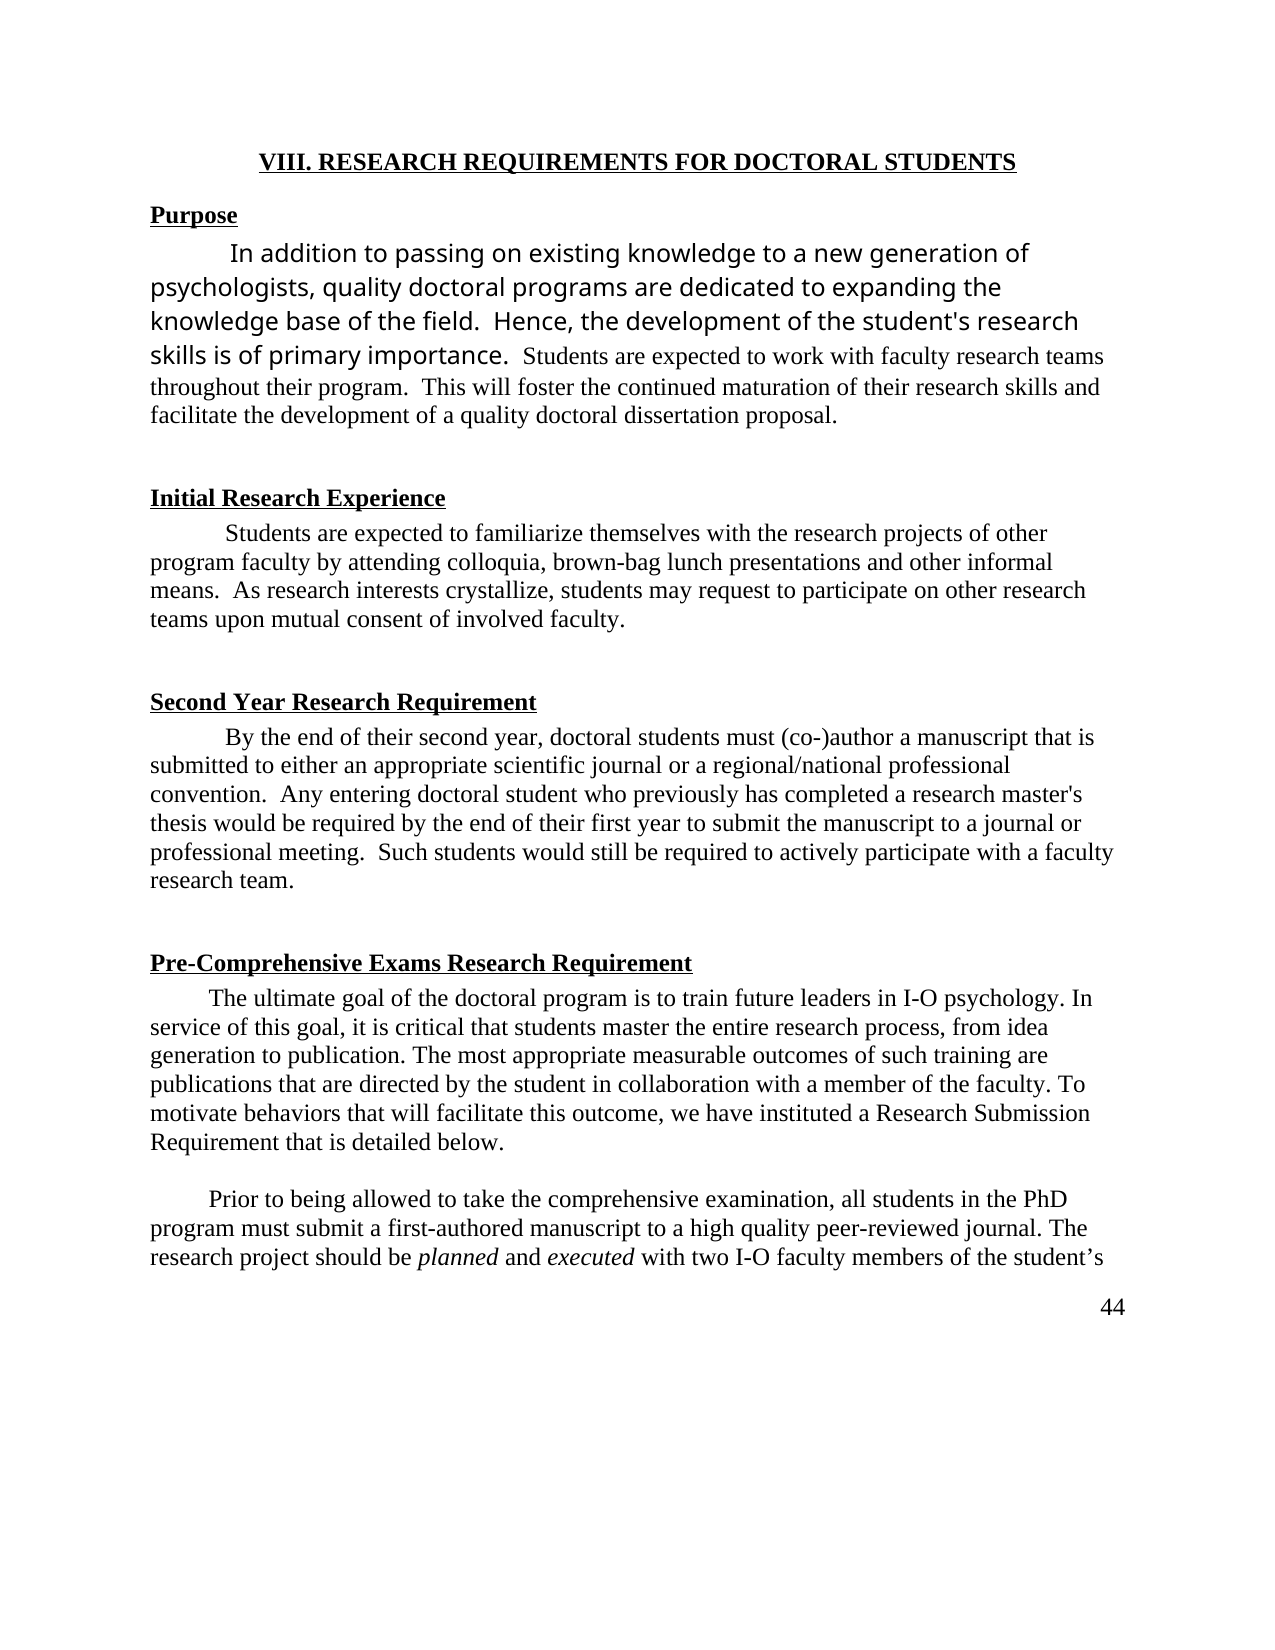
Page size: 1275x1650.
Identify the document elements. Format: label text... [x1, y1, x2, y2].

subtitle VIII. RESEARCH REQUIREMENTS FOR DOCTORAL STUDENTS [150, 147, 1125, 176]
subtitle Pre-Comprehensive Exams Research Requirement [150, 948, 1125, 977]
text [150, 1184, 1125, 1271]
subtitle Purpose [150, 201, 1125, 229]
text By the end of their second year, doctoral students must (co-)author a manuscript that is submitted to either an appropriate scientific journal or a regional/national professional convention. Any entering doctoral student who previously has completed a research master's thesis would be required by the end of their first year to submit the manuscript to a journal or professional meeting. Such students would still be required to actively participate with a faculty research team. [150, 722, 1125, 894]
text In addition to passing on existing knowledge to a new generation of psychologists, quality doctoral programs are dedicated to expanding the knowledge base of the field. Hence, the development of the student's research skills is of primary importance. Students are expected to work with faculty research teams throughout their program. This will foster the continued maturation of their research skills and facilitate the development of a quality doctoral dissertation proposal. [150, 236, 1125, 429]
subtitle Second Year Research Requirement [150, 687, 1125, 716]
text Students are expected to familiarize themselves with the research projects of other program faculty by attending colloquia, brown-bag lunch presentations and other informal means. As research interests crystallize, students may request to participate on other research teams upon mutual consent of involved faculty. [150, 518, 1125, 633]
subtitle Initial Research Experience [150, 483, 1125, 512]
text The ultimate goal of the doctoral program is to train future leaders in I-O psychology. In service of this goal, it is critical that students master the entire research process, from idea generation to publication. The most appropriate measurable outcomes of such training are publications that are directed by the student in collaboration with a member of the faculty. To motivate behaviors that will facilitate this outcome, we have instituted a Research Submission Requirement that is detailed below. [150, 983, 1125, 1156]
